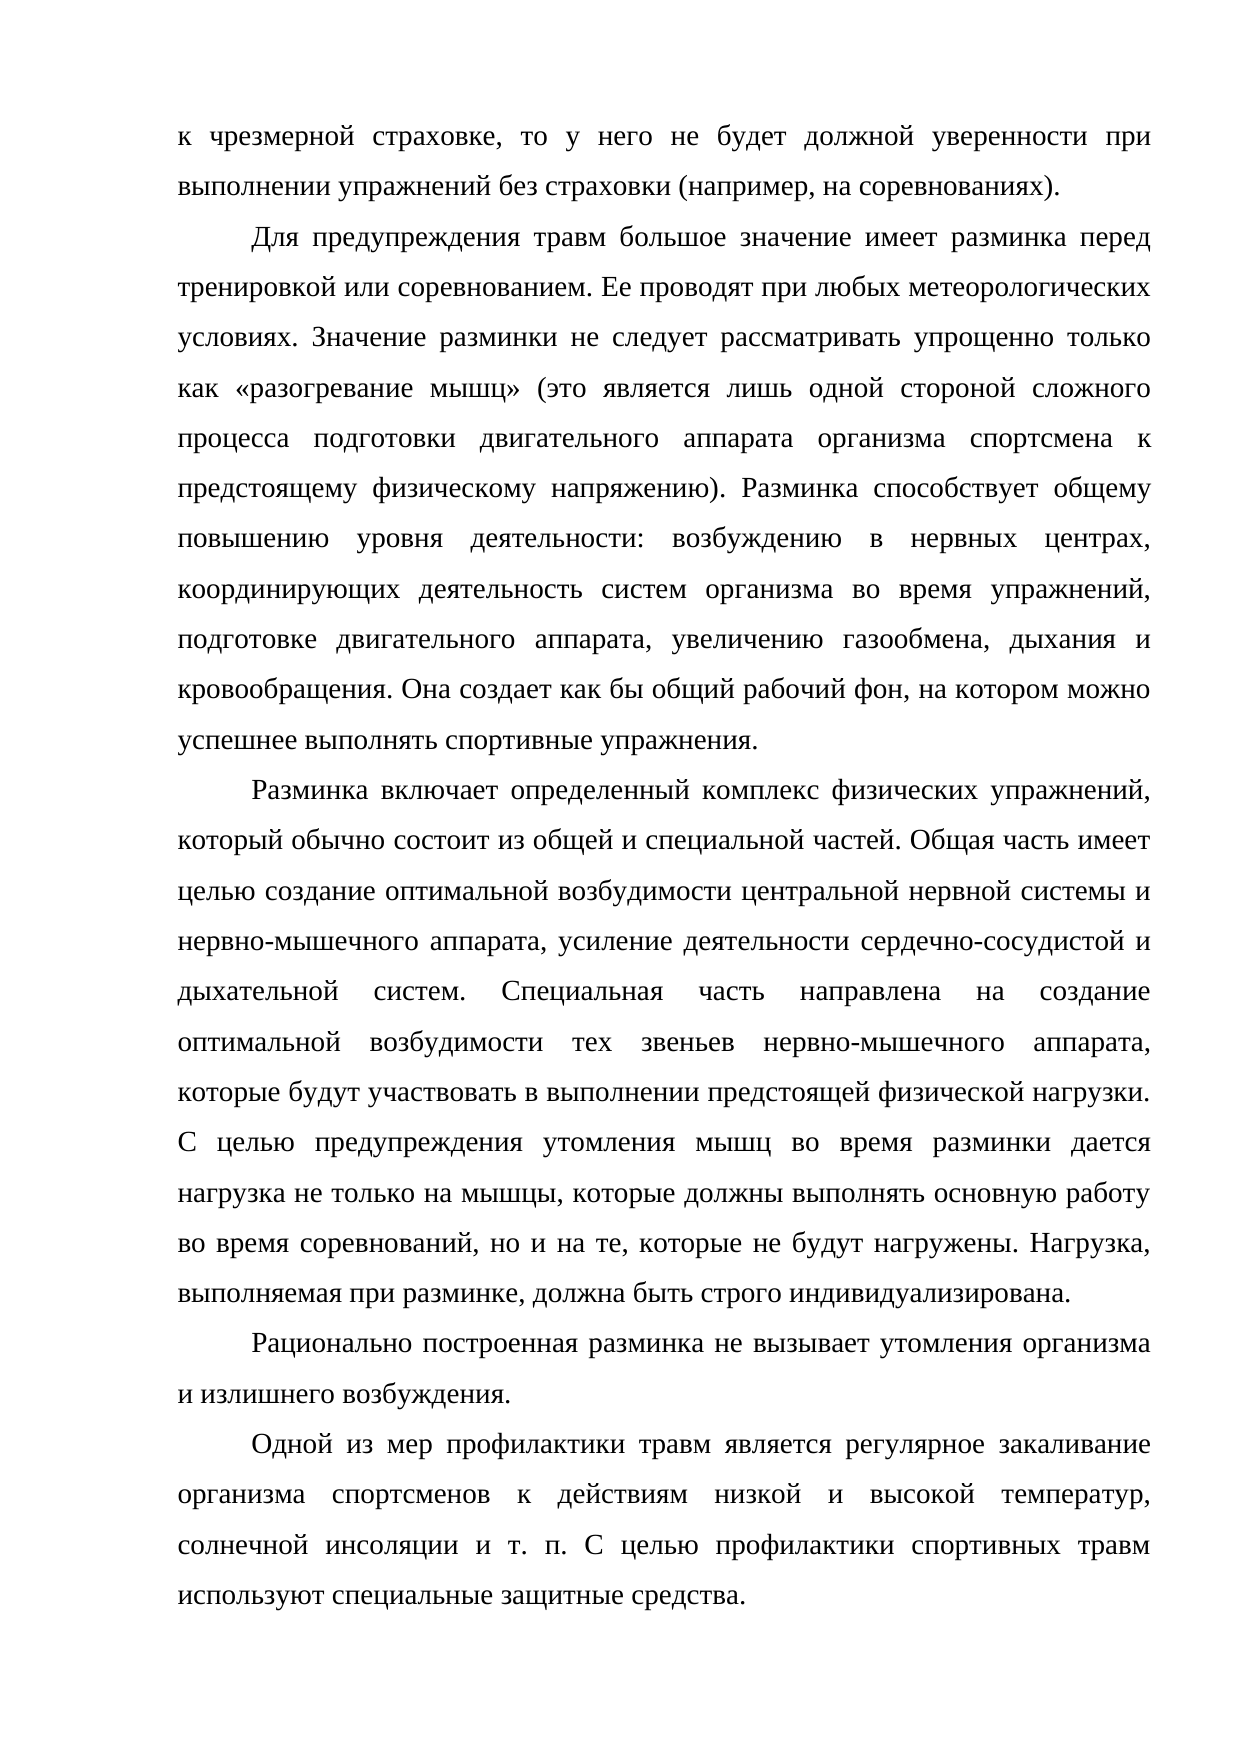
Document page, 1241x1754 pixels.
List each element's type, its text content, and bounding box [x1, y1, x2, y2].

text Разминка включает определенный комплекс физических упражнений, который обычно состоит из общей и специальной частей. Общая часть имеет целью создание оптимальной возбудимости центральной нервной системы и нервно-мышечного аппарата, усиление деятельности сердечно-сосудистой и дыхательной систем. Специальная часть направлена на создание оптимальной возбудимости тех звеньев нервно-мышечного аппарата, которые будут участвовать в выполнении предстоящей физической нагрузки. С целью предупреждения утомления мышц во время разминки дается нагрузка не только на мышцы, которые должны выполнять основную работу во время соревнований, но и на те, которые не будут нагружены. Нагрузка, выполняемая при разминке, должна быть строго индивидуализирована. [177, 772, 1152, 1309]
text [177, 118, 1152, 202]
text Одной из мер профилактики травм является регулярное закаливание организма спортсменов к действиям низкой и высокой температур, солнечной инсоляции и т. п. С целью профилактики спортивных травм используют специальные защитные средства. [177, 1426, 1152, 1611]
text Для предупреждения травм большое значение имеет разминка перед тренировкой или соревнованием. Ее проводят при любых метеорологических условиях. Значение разминки не следует рассматривать упрощенно только как «разогревание мышц» (это является лишь одной стороной сложного процесса подготовки двигательного аппарата организма спортсмена к предстоящему физическому напряжению). Разминка способствует общему повышению уровня деятельности: возбуждению в нервных центрах, координирующих деятельность систем организма во время упражнений, подготовке двигательного аппарата, увеличению газообмена, дыхания и кровообращения. Она создает как бы общий рабочий фон, на котором можно успешнее выполнять спортивные упражнения. [177, 219, 1152, 755]
text Рационально построенная разминка не вызывает утомления организма и излишнего возбуждения. [177, 1326, 1152, 1409]
